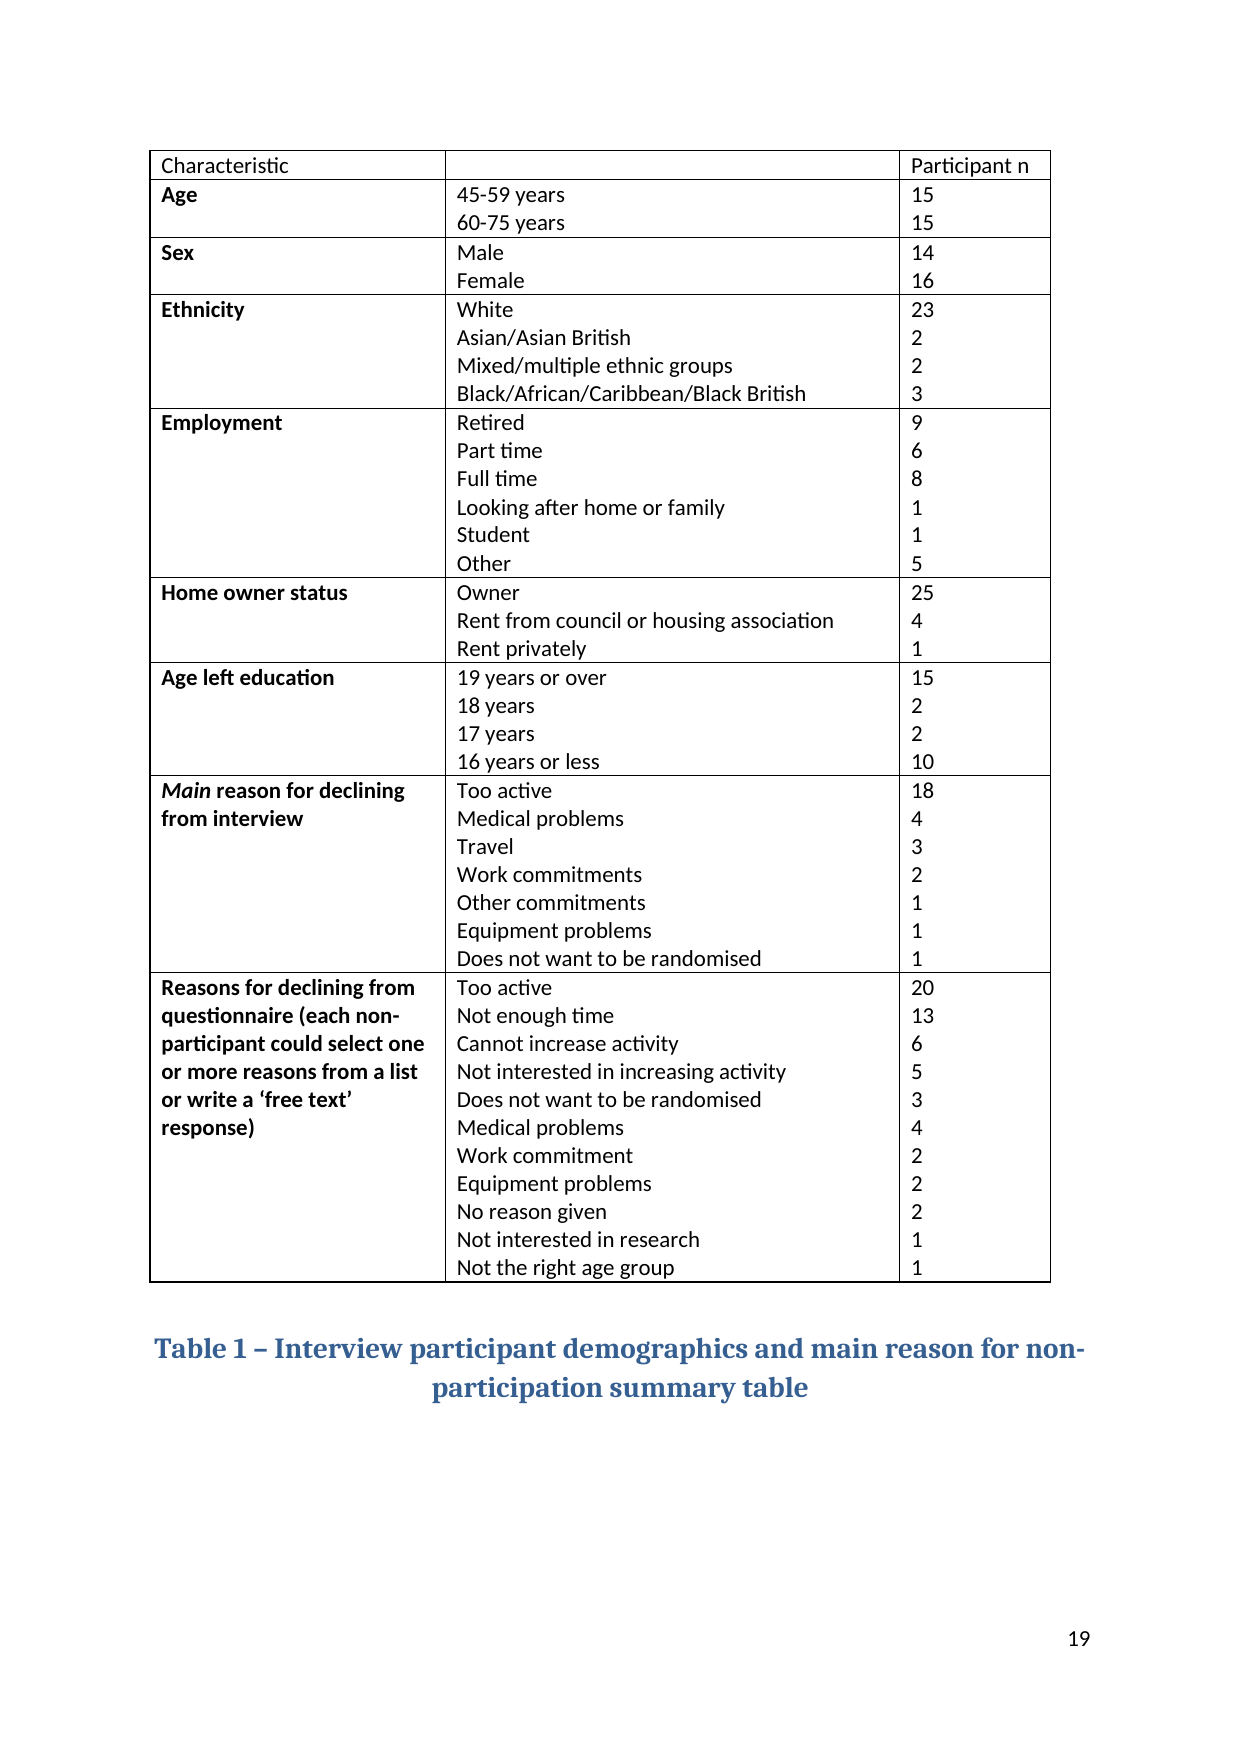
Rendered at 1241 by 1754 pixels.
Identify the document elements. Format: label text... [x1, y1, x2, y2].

table_cell 20 13 6 5 3 4 2 2 2 1 1 [900, 973, 1050, 1281]
table_cell Too active Medical problems Travel Work commitments Other commitments Equipment problems Does not want to be randomised [446, 776, 899, 972]
table_cell 23 2 2 3 [900, 295, 1050, 407]
table_header Characteristic [151, 151, 445, 179]
table_cell 19 years or over 18 years 17 years 16 years or less [446, 663, 899, 775]
table_cell Home owner status [151, 578, 445, 662]
table_cell 45-59 years 60-75 years [446, 180, 899, 237]
table_cell 9 6 8 1 1 5 [900, 409, 1050, 577]
table_cell 15 15 [900, 180, 1050, 237]
table_cell Owner Rent from council or housing association Rent privately [446, 578, 899, 662]
table_cell Age left education [151, 663, 445, 775]
table_cell Retired Part time Full time Looking after home or family Student Other [446, 409, 899, 577]
table_cell 25 4 1 [900, 578, 1050, 662]
table_cell Employment [151, 409, 445, 577]
table_cell Ethnicity [151, 295, 445, 407]
table_cell Age [151, 180, 445, 237]
table_cell Reasons for declining from questionnaire (each non-participant could select one or more reasons from a list or write a ‘free text’ response) [151, 973, 445, 1281]
table_cell White Asian/Asian British Mixed/multiple ethnic groups Black/African/Caribbean/Black British [446, 295, 899, 407]
table_cell 14 16 [900, 238, 1050, 294]
table_cell 15 2 2 10 [900, 663, 1050, 775]
table_cell Main reason for declining from interview [151, 776, 445, 972]
table_header [446, 151, 899, 179]
subtitle Table 1 – Interview participant demographics and main reason for non-participation summary table [150, 1332, 1090, 1404]
table_cell Male Female [446, 238, 899, 294]
table_cell 18 4 3 2 1 1 1 [900, 776, 1050, 972]
table_cell Sex [151, 238, 445, 294]
table_header Participant n [900, 151, 1050, 179]
table_cell Too active Not enough time Cannot increase activity Not interested in increasing activity Does not want to be randomised Medical problems Work commitment Equipment problems No reason given Not interested in research Not the right age group [446, 973, 899, 1281]
